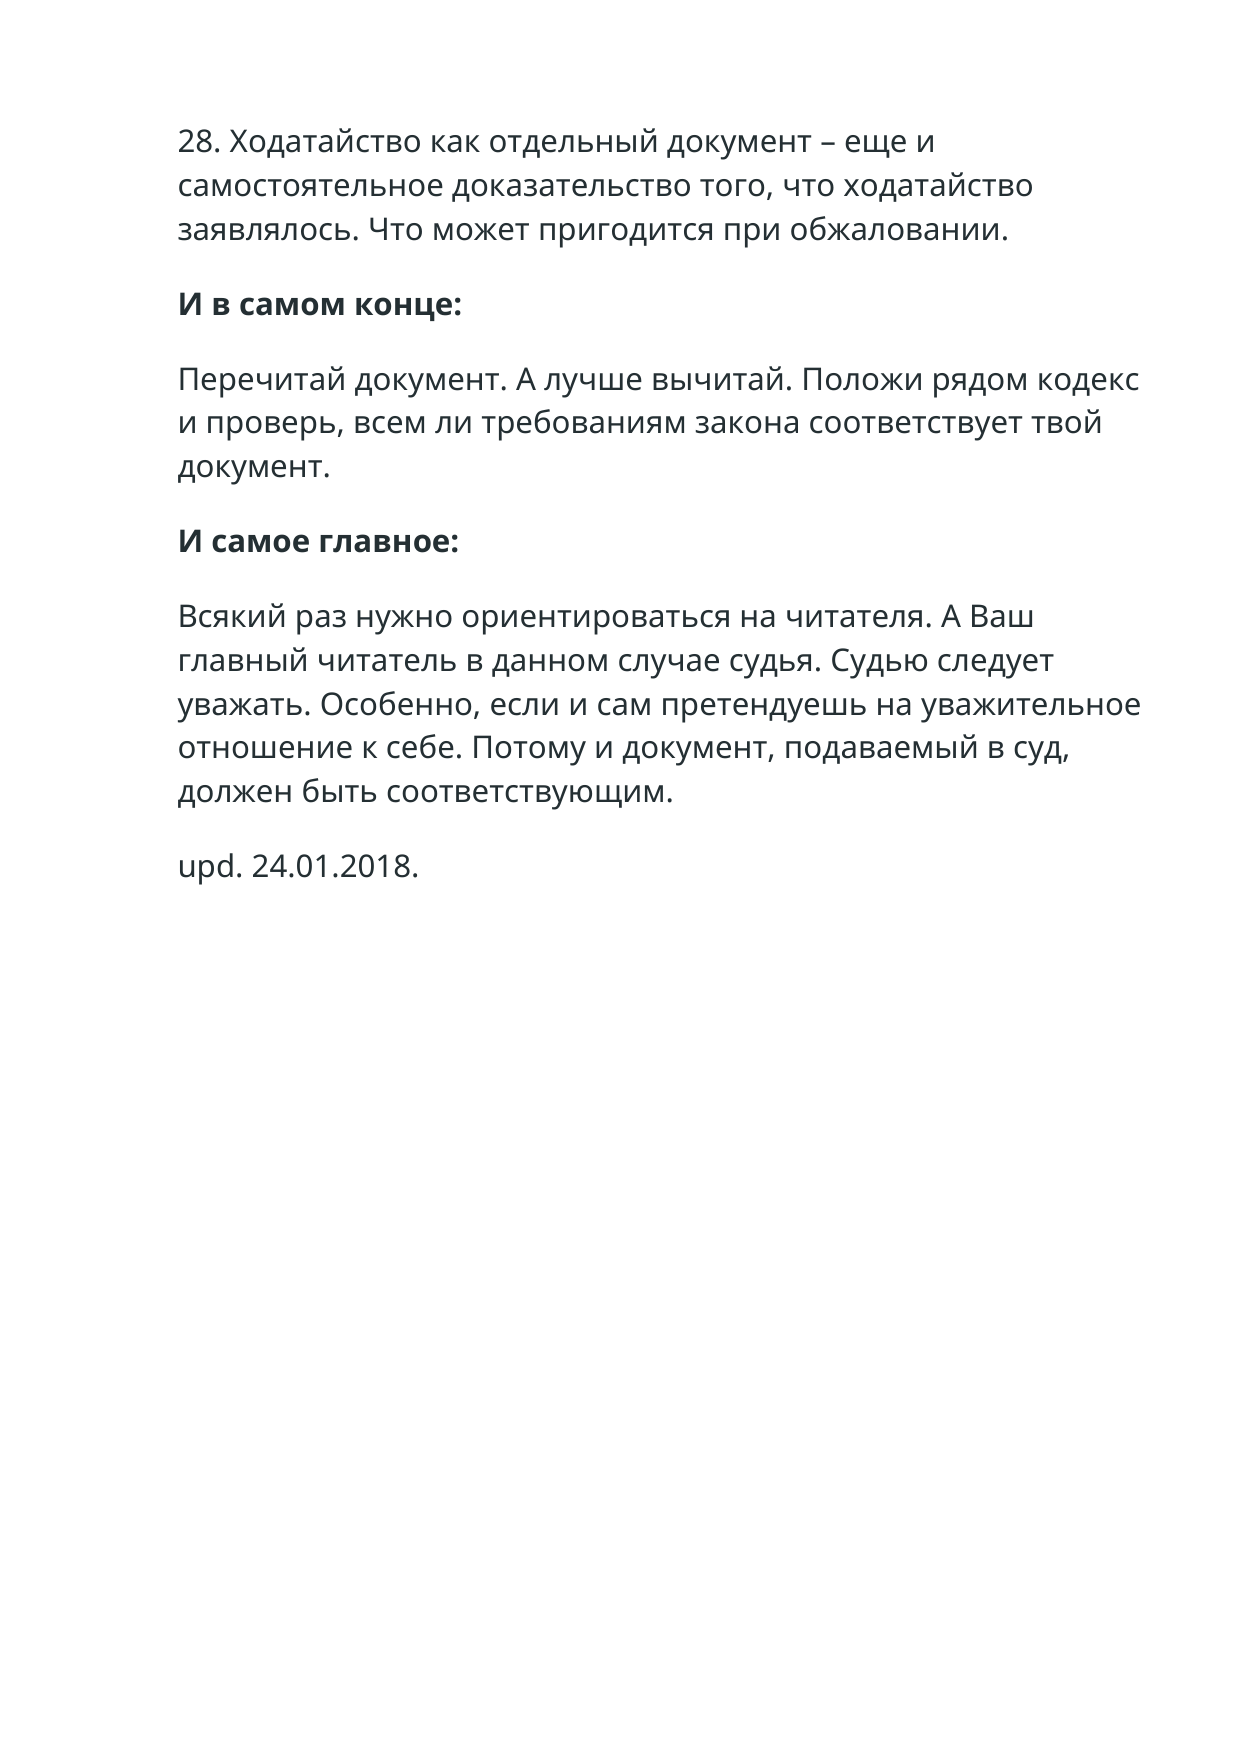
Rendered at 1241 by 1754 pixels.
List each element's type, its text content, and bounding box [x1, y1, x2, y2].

text upd. 24.01.2018. [177, 843, 1152, 887]
text Всякий раз нужно ориентироваться на читателя. А Ваш главный читатель в данном случае судья. Судью следует уважать. Особенно, если и сам претендуешь на уважительное отношение к себе. Потому и документ, подаваемый в суд, должен быть соответствующим. [177, 593, 1152, 812]
text 28. Ходатайство как отдельный документ – еще и самостоятельное доказательство того, что ходатайство заявлялось. Что может пригодится при обжаловании. [177, 118, 1152, 249]
text И самое главное: [177, 518, 1152, 562]
text Перечитай документ. А лучше вычитай. Положи рядом кодекс и проверь, всем ли требованиям закона соответствует твой документ. [177, 356, 1152, 487]
text И в самом конце: [177, 281, 1152, 324]
